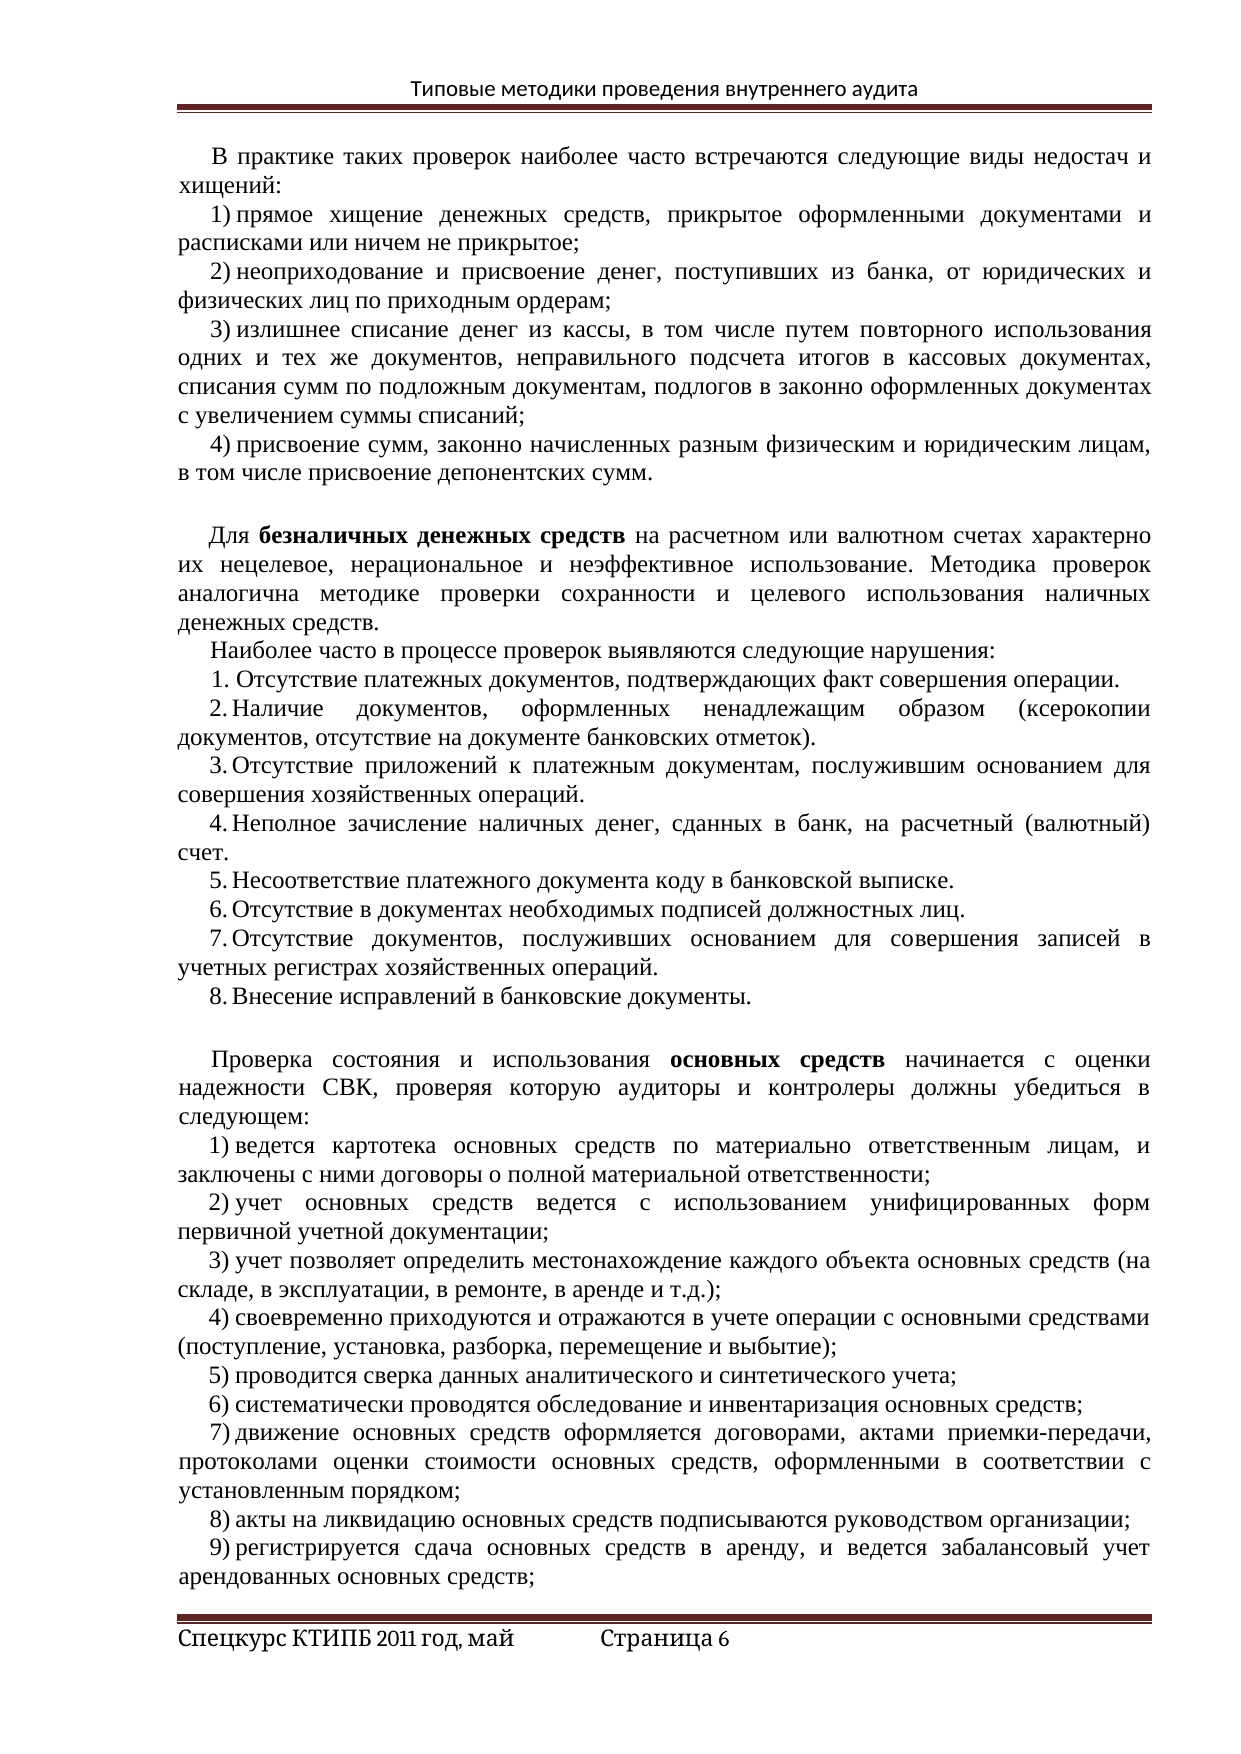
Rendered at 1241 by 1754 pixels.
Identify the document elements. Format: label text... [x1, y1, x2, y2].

list учет основных средств ведется с использованием унифицированных форм первичной учетной документации; [177, 1187, 1150, 1245]
list систематически проводятся обследование и инвентаризация основных средств; [177, 1389, 1149, 1417]
list ведется картотека основных средств по материально ответственным лицам, и заключены с ними договоры о полной материальной ответственности; [177, 1130, 1150, 1187]
list присвоение сумм, законно начисленных разным физическим и юридическим лицам, в том числе присвоение депонентских сумм. [178, 429, 1152, 486]
list Отсутствие документов, послуживших основанием для совершения записей в учетных регистрах хозяйственных операций. [177, 923, 1151, 981]
list прямое хищение денежных средств, прикрытое оформленными документами и расписками или ничем не прикрытое; [178, 199, 1152, 256]
list Отсутствие приложений к платежным документам, послужившим основанием для совершения хозяйственных операций. [177, 750, 1151, 808]
list Неполное зачисление наличных денег, сданных в банк, на расчетный (валютный) счет. [177, 808, 1152, 865]
text Проверка состояния и использования основных средств начинается с оценки надежности СВК, проверяя которую аудиторы и контролеры должны убедиться в следующем: [178, 1044, 1151, 1130]
list Внесение исправлений в банковские документы. [209, 981, 1152, 1009]
text В практике таких проверок наиболее часто встречаются следующие виды недостач и хищений: [179, 141, 1152, 199]
text Наиболее часто в процессе проверок выявляются следующие нарушения: [178, 635, 1152, 664]
list Несоответствие платежного документа коду в банковской выписке. [177, 865, 1151, 894]
list Наличие документов, оформленных ненадлежащим образом (ксерокопии документов, отсутствие на документе банковских отметок). [177, 693, 1151, 750]
list учет позволяет определить местонахождение каждого объекта основных средств (на складе, в эксплуатации, в ремонте, в аренде и т.д.); [177, 1245, 1151, 1302]
list проводится сверка данных аналитического и синтетического учета; [177, 1360, 1150, 1389]
list своевременно приходуются и отражаются в учете операции с основными средствами (поступление, установка, разборка, перемещение и выбытие); [177, 1302, 1150, 1360]
list Отсутствие в документах необходимых подписей должностных лиц. [177, 894, 1150, 923]
list движение основных средств оформляется договорами, актами приемки-передачи, протоколами оценки стоимости основных средств, оформленными в соответствии с установленным порядком; [178, 1417, 1152, 1504]
list акты на ликвидацию основных средств подписываются руководством организации; [178, 1504, 1151, 1532]
text 1. Отсутствие платежных документов, подтверждающих факт совершения операции. [177, 664, 1151, 693]
list излишнее списание денег из кассы, в том числе путем повторного использования одних и тех же документов, неправильного подсчета итогов в кассовых документах, списания сумм по подложным документам, подлогов в законно оформленных документах с увеличением суммы списаний; [178, 314, 1152, 429]
text Для безналичных денежных средств на расчетном или валютном счетах характерно их нецелевое, нерациональное и неэффективное использование. Методика проверок аналогична методике проверки сохранности и целевого использования наличных денежных средств. [178, 520, 1151, 635]
list неоприходование и присвоение денег, поступивших из банка, от юридических и физических лиц по приходным ордерам; [178, 256, 1152, 314]
list регистрируется сдача основных средств в аренду, и ведется забалансовый учет арендованных основных средств; [178, 1532, 1151, 1590]
